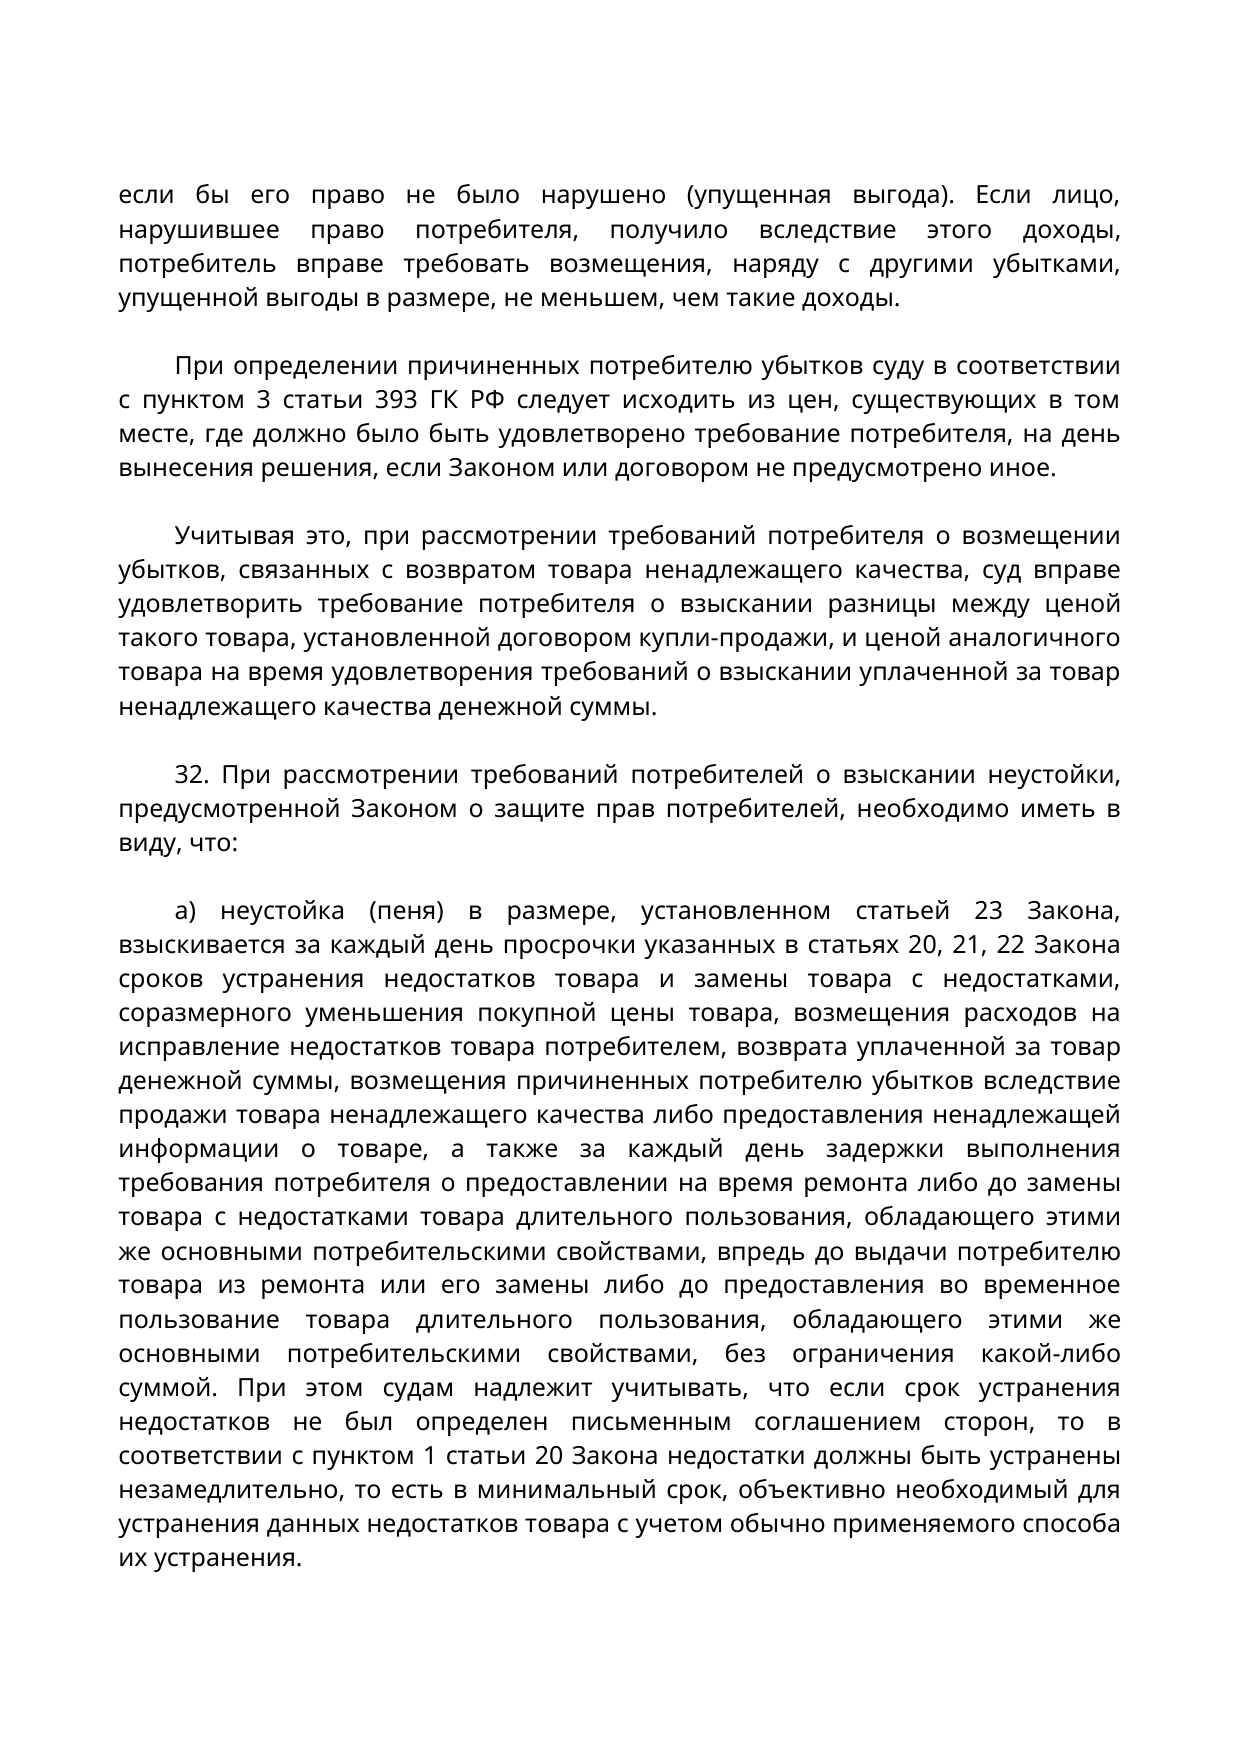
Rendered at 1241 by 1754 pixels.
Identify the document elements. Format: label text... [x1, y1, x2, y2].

text а) неустойка (пеня) в размере, установленном статьей 23 Закона, взыскивается за каждый день просрочки указанных в статьях 20, 21, 22 Закона сроков устранения недостатков товара и замены товара с недостатками, соразмерного уменьшения покупной цены товара, возмещения расходов на исправление недостатков товара потребителем, возврата уплаченной за товар денежной суммы, возмещения причиненных потребителю убытков вследствие продажи товара ненадлежащего качества либо предоставления ненадлежащей информации о товаре, а также за каждый день задержки выполнения требования потребителя о предоставлении на время ремонта либо до замены товара с недостатками товара длительного пользования, обладающего этими же основными потребительскими свойствами, впредь до выдачи потребителю товара из ремонта или его замены либо до предоставления во временное пользование товара длительного пользования, обладающего этими же основными потребительскими свойствами, без ограничения какой-либо суммой. При этом судам надлежит учитывать, что если срок устранения недостатков не был определен письменным соглашением сторон, то в соответствии с пунктом 1 статьи 20 Закона недостатки должны быть устранены незамедлительно, то есть в минимальный срок, объективно необходимый для устранения данных недостатков товара с учетом обычно применяемого способа их устранения. [118, 892, 1122, 1574]
text При определении причиненных потребителю убытков суду в соответствии с пунктом 3 статьи 393 ГК РФ следует исходить из цен, существующих в том месте, где должно было быть удовлетворено требование потребителя, на день вынесения решения, если Законом или договором не предусмотрено иное. [118, 347, 1122, 484]
text 32. При рассмотрении требований потребителей о взыскании неустойки, предусмотренной Законом о защите прав потребителей, необходимо иметь в виду, что: [118, 756, 1122, 858]
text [118, 177, 1122, 313]
text Учитывая это, при рассмотрении требований потребителя о возмещении убытков, связанных с возвратом товара ненадлежащего качества, суд вправе удовлетворить требование потребителя о взыскании разницы между ценой такого товара, установленной договором купли-продажи, и ценой аналогичного товара на время удовлетворения требований о взыскании уплаченной за товар ненадлежащего качества денежной суммы. [118, 518, 1122, 722]
